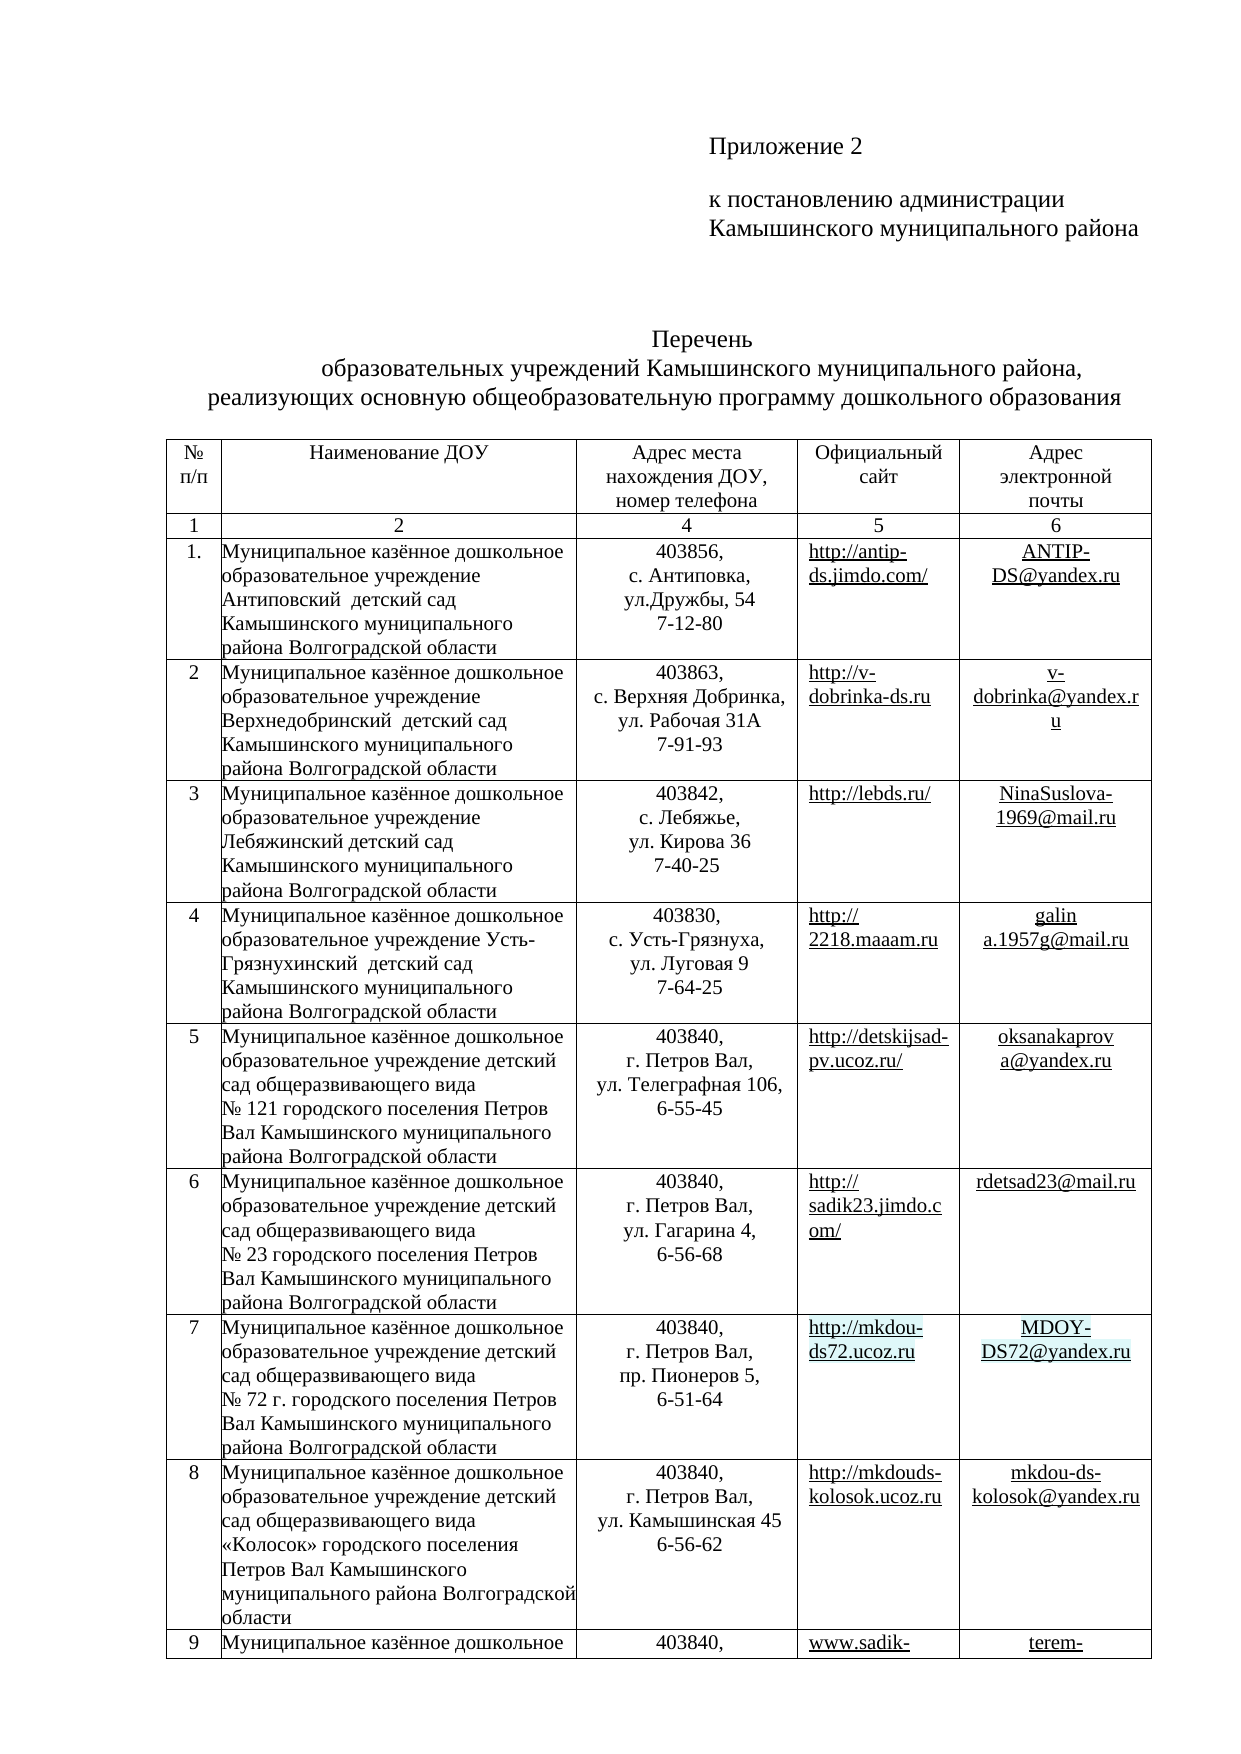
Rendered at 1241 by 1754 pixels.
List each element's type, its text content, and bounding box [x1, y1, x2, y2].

table_cell 2 [167, 660, 221, 780]
text Камышинского муниципального района [709, 213, 1152, 242]
table_cell http://2218.maaam.ru [798, 903, 959, 1023]
table_cell 5 [167, 1024, 221, 1168]
table_cell MDOY-DS72@yandex.ru [960, 1315, 1151, 1459]
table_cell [222, 1630, 576, 1658]
table_cell Муниципальное казённое дошкольное образовательное учреждение Верхнедобринский детский сад Камышинского муниципального района Волгоградской области [222, 660, 576, 780]
table_cell 2 [222, 514, 576, 537]
table_cell ANTIP-DS@yandex.ru [960, 539, 1151, 659]
table_cell http://mkdou-ds72.ucoz.ru [798, 1315, 959, 1459]
table_cell Муниципальное казённое дошкольное образовательное учреждение детский сад общеразвивающего вида № 23 городского поселения Петров Вал Камышинского муниципального района Волгоградской области [222, 1169, 576, 1314]
table_cell 7 [167, 1315, 221, 1459]
table_cell http://sadik23.jimdo.com/ [798, 1169, 959, 1314]
table_cell NinaSuslova-1969@mail.ru [960, 781, 1151, 902]
table_cell 9 [167, 1630, 221, 1658]
table_cell 403840, г. Петров Вал, ул. Телеграфная 106, 6-55-45 [577, 1024, 797, 1168]
table_header Наименование ДОУ [222, 440, 576, 512]
table_cell Муниципальное казённое дошкольное образовательное учреждение детский сад общеразвивающего вида «Колосок» городского поселения Петров Вал Камышинского муниципального района Волгоградской области [222, 1460, 576, 1629]
table_header Адрес места нахождения ДОУ, номер телефона [577, 440, 797, 512]
title реализующих основную общеобразовательную программу дошкольного образования [177, 382, 1152, 410]
table_cell 4 [167, 903, 221, 1023]
table_cell http://detskijsad-pv.ucoz.ru/ [798, 1024, 959, 1168]
table_cell http://mkdouds-kolosok.ucoz.ru [798, 1460, 959, 1629]
table_cell 403856, с. Антиповка, ул.Дружбы, 54 7-12-80 [577, 539, 797, 659]
table_cell 6 [167, 1169, 221, 1314]
table_header Официальный сайт [798, 440, 959, 512]
table_cell Муниципальное казённое дошкольное образовательное учреждение детский сад общеразвивающего вида № 72 г. городского поселения Петров Вал Камышинского муниципального района Волгоградской области [222, 1315, 576, 1459]
table_cell 1. [167, 539, 221, 659]
table_cell rdetsad23@mail.ru [960, 1169, 1151, 1314]
table_cell 403842, с. Лебяжье, ул. Кирова 36 7-40-25 [577, 781, 797, 902]
table_cell 403830, с. Усть-Грязнуха, ул. Луговая 9 7-64-25 [577, 903, 797, 1023]
table_cell 403863, с. Верхняя Добринка, ул. Рабочая 31А 7-91-93 [577, 660, 797, 780]
table_cell http://lebds.ru/ [798, 781, 959, 902]
table_cell 8 [167, 1460, 221, 1629]
table_cell mkdou-ds-kolosok@yandex.ru [960, 1460, 1151, 1629]
table_cell Муниципальное казённое дошкольное образовательное учреждение детский сад общеразвивающего вида № 121 городского поселения Петров Вал Камышинского муниципального района Волгоградской области [222, 1024, 576, 1168]
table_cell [798, 1630, 959, 1658]
text образовательных учреждений Камышинского муниципального района, [177, 353, 1152, 382]
table_cell http://antip-ds.jimdo.com/ [798, 539, 959, 659]
table_cell 1 [167, 514, 221, 537]
table_cell Муниципальное казённое дошкольное образовательное учреждение Лебяжинский детский сад Камышинского муниципального района Волгоградской области [222, 781, 576, 902]
table_header Адрес электронной почты [960, 440, 1151, 512]
table_cell 4 [577, 514, 797, 537]
text Перечень [177, 324, 1152, 353]
table_header № п/п [167, 440, 221, 512]
table_cell oksanakaprova@yandex.ru [960, 1024, 1151, 1168]
table_cell 403840, г. Петров Вал, пр. Пионеров 5, 6-51-64 [577, 1315, 797, 1459]
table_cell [577, 1630, 797, 1658]
table_cell 5 [798, 514, 959, 537]
table_cell 403840, г. Петров Вал, ул. Камышинская 45 6-56-62 [577, 1460, 797, 1629]
table_cell Муниципальное казённое дошкольное образовательное учреждение Усть-Грязнухинский детский сад Камышинского муниципального района Волгоградской области [222, 903, 576, 1023]
table_cell 3 [167, 781, 221, 902]
text к постановлению администрации [709, 184, 1152, 213]
text Приложение 2 [709, 131, 1152, 160]
table_cell galina.1957g@mail.ru [960, 903, 1151, 1023]
table_cell 403840, г. Петров Вал, ул. Гагарина 4, 6-56-68 [577, 1169, 797, 1314]
table_cell v-dobrinka@yandex.ru [960, 660, 1151, 780]
table_cell 6 [960, 514, 1151, 537]
table_cell http://v-dobrinka-ds.ru [798, 660, 959, 780]
table_cell Муниципальное казённое дошкольное образовательное учреждение Антиповский детский сад Камышинского муниципального района Волгоградской области [222, 539, 576, 659]
table_cell terem-77@mail.ru>, [960, 1630, 1151, 1658]
